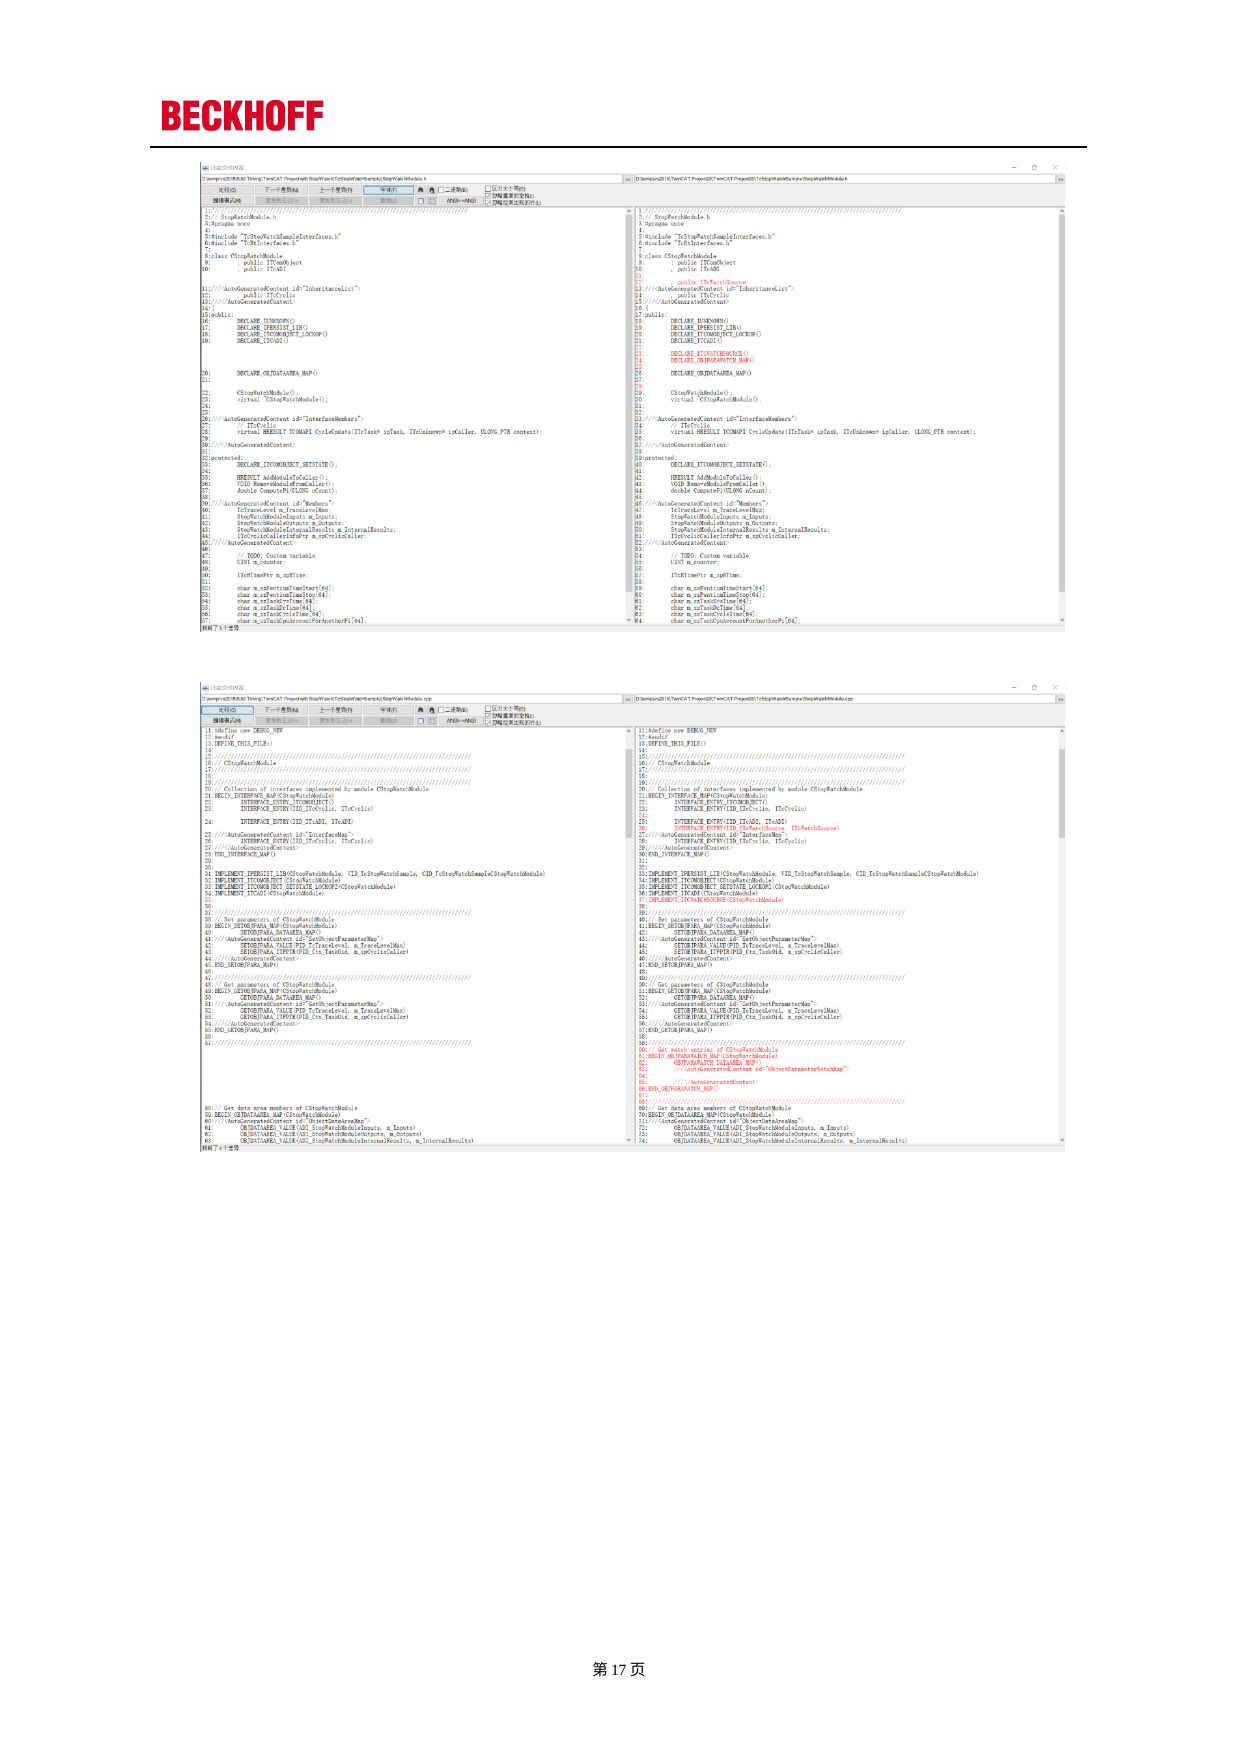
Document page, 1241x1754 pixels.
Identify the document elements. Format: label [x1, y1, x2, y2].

picture [200, 162, 1066, 632]
picture [150, 88, 334, 144]
picture [200, 682, 1066, 1152]
